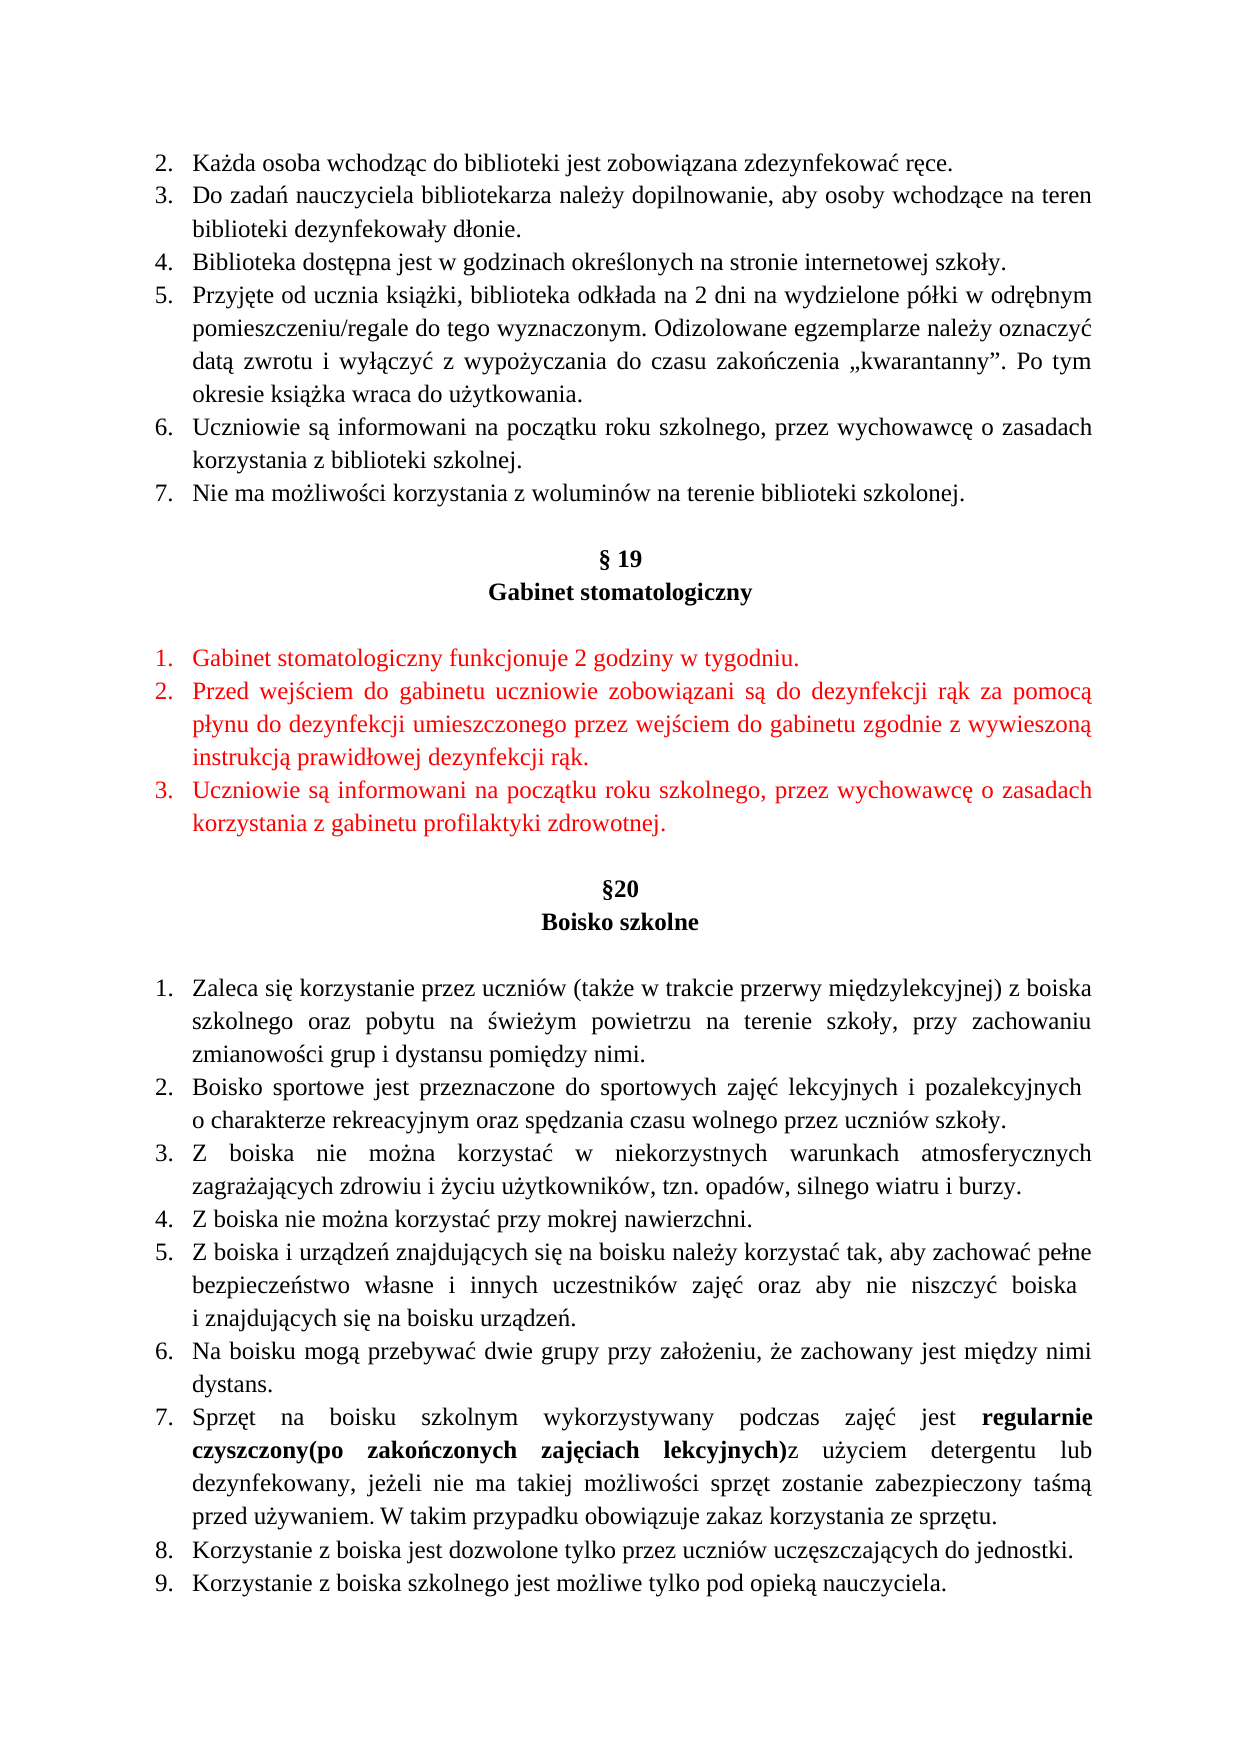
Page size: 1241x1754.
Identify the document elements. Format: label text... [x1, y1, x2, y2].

list Z boiska i urządzeń znajdujących się na boisku należy korzystać tak, aby zachować pełne bezpieczeństwo własne i innych uczestników zajęć oraz aby nie niszczyć boiska i znajdujących się na boisku urządzeń. [155, 1237, 1093, 1332]
list Na boisku mogą przebywać dwie grupy przy założeniu, że zachowany jest między nimi dystans. [155, 1336, 1093, 1398]
list Uczniowie są informowani na początku roku szkolnego, przez wychowawcę o zasadach korzystania z biblioteki szkolnej. [154, 412, 1093, 473]
text §20 [148, 874, 1093, 903]
list Korzystanie z boiska szkolnego jest możliwe tylko pod opieką nauczyciela. [155, 1568, 1093, 1597]
list Boisko sportowe jest przeznaczone do sportowych zajęć lekcyjnych i pozalekcyjnych o charakterze rekreacyjnym oraz spędzania czasu wolnego przez uczniów szkoły. [155, 1072, 1093, 1134]
list Gabinet stomatologiczny funkcjonuje 2 godziny w tygodniu. [154, 643, 1093, 672]
list Przyjęte od ucznia książki, biblioteka odkłada na 2 dni na wydzielone półki w odrębnym pomieszczeniu/regale do tego wyznaczonym. Odizolowane egzemplarze należy oznaczyć datą zwrotu i wyłączyć z wypożyczania do czasu zakończenia „kwarantanny”. Po tym okresie książka wraca do użytkowania. [154, 280, 1093, 407]
list Z boiska nie można korzystać przy mokrej nawierzchni. [155, 1204, 1093, 1233]
list Zaleca się korzystanie przez uczniów (także w trakcie przerwy międzylekcyjnej) z boiska szkolnego oraz pobytu na świeżym powietrzu na terenie szkoły, przy zachowaniu zmianowości grup i dystansu pomiędzy nimi. [155, 973, 1093, 1068]
list Sprzęt na boisku szkolnym wykorzystywany podczas zajęć jest regularnie czyszczony(po zakończonych zajęciach lekcyjnych)z użyciem detergentu lub dezynfekowany, jeżeli nie ma takiej możliwości sprzęt zostanie zabezpieczony taśmą przed używaniem. W takim przypadku obowiązuje zakaz korzystania ze sprzętu. [155, 1402, 1093, 1531]
text § 19 [148, 544, 1093, 573]
list Z boiska nie można korzystać w niekorzystnych warunkach atmosferycznych zagrażających zdrowiu i życiu użytkowników, tzn. opadów, silnego wiatru i burzy. [155, 1138, 1093, 1200]
list Korzystanie z boiska jest dozwolone tylko przez uczniów uczęszczających do jednostki. [155, 1535, 1093, 1563]
list Biblioteka dostępna jest w godzinach określonych na stronie internetowej szkoły. [154, 247, 1093, 275]
list Każda osoba wchodząc do biblioteki jest zobowiązana zdezynfekować ręce. [154, 148, 1093, 176]
list Nie ma możliwości korzystania z woluminów na terenie biblioteki szkolonej. [154, 478, 1093, 507]
list Uczniowie są informowani na początku roku szkolnego, przez wychowawcę o zasadach korzystania z gabinetu profilaktyki zdrowotnej. [154, 775, 1093, 837]
text Boisko szkolne [148, 907, 1093, 936]
list Do zadań nauczyciela bibliotekarza należy dopilnowanie, aby osoby wchodzące na teren biblioteki dezynfekowały dłonie. [154, 181, 1093, 242]
list Przed wejściem do gabinetu uczniowie zobowiązani są do dezynfekcji rąk za pomocą płynu do dezynfekcji umieszczonego przez wejściem do gabinetu zgodnie z wywieszoną instrukcją prawidłowej dezynfekcji rąk. [154, 676, 1093, 771]
list Gabinet stomatologiczny [148, 577, 1093, 606]
